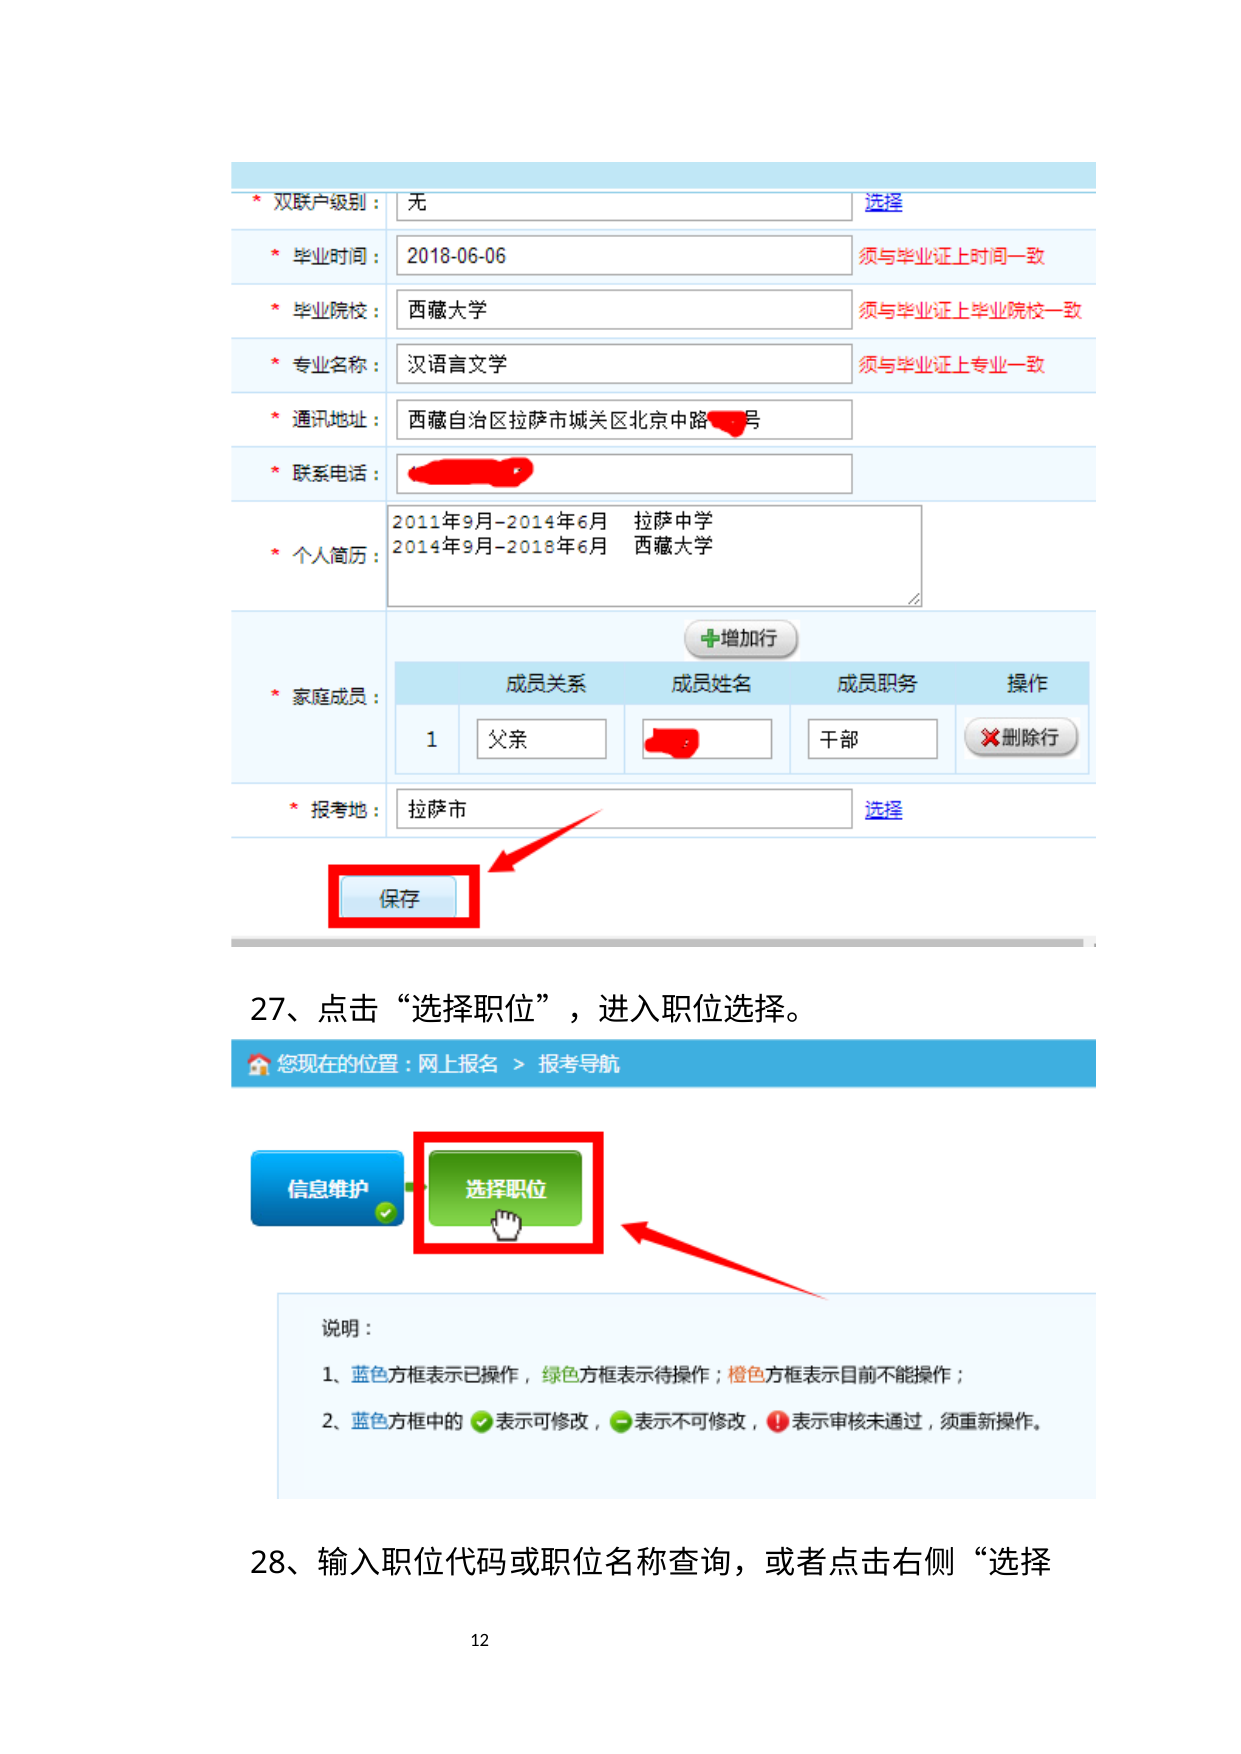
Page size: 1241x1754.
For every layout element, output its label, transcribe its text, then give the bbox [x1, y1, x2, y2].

picture [231, 1039, 1096, 1499]
picture [231, 162, 1096, 947]
list 点击“选择职位”，进入职位选择。 [187, 974, 1053, 1039]
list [187, 1527, 1053, 1592]
